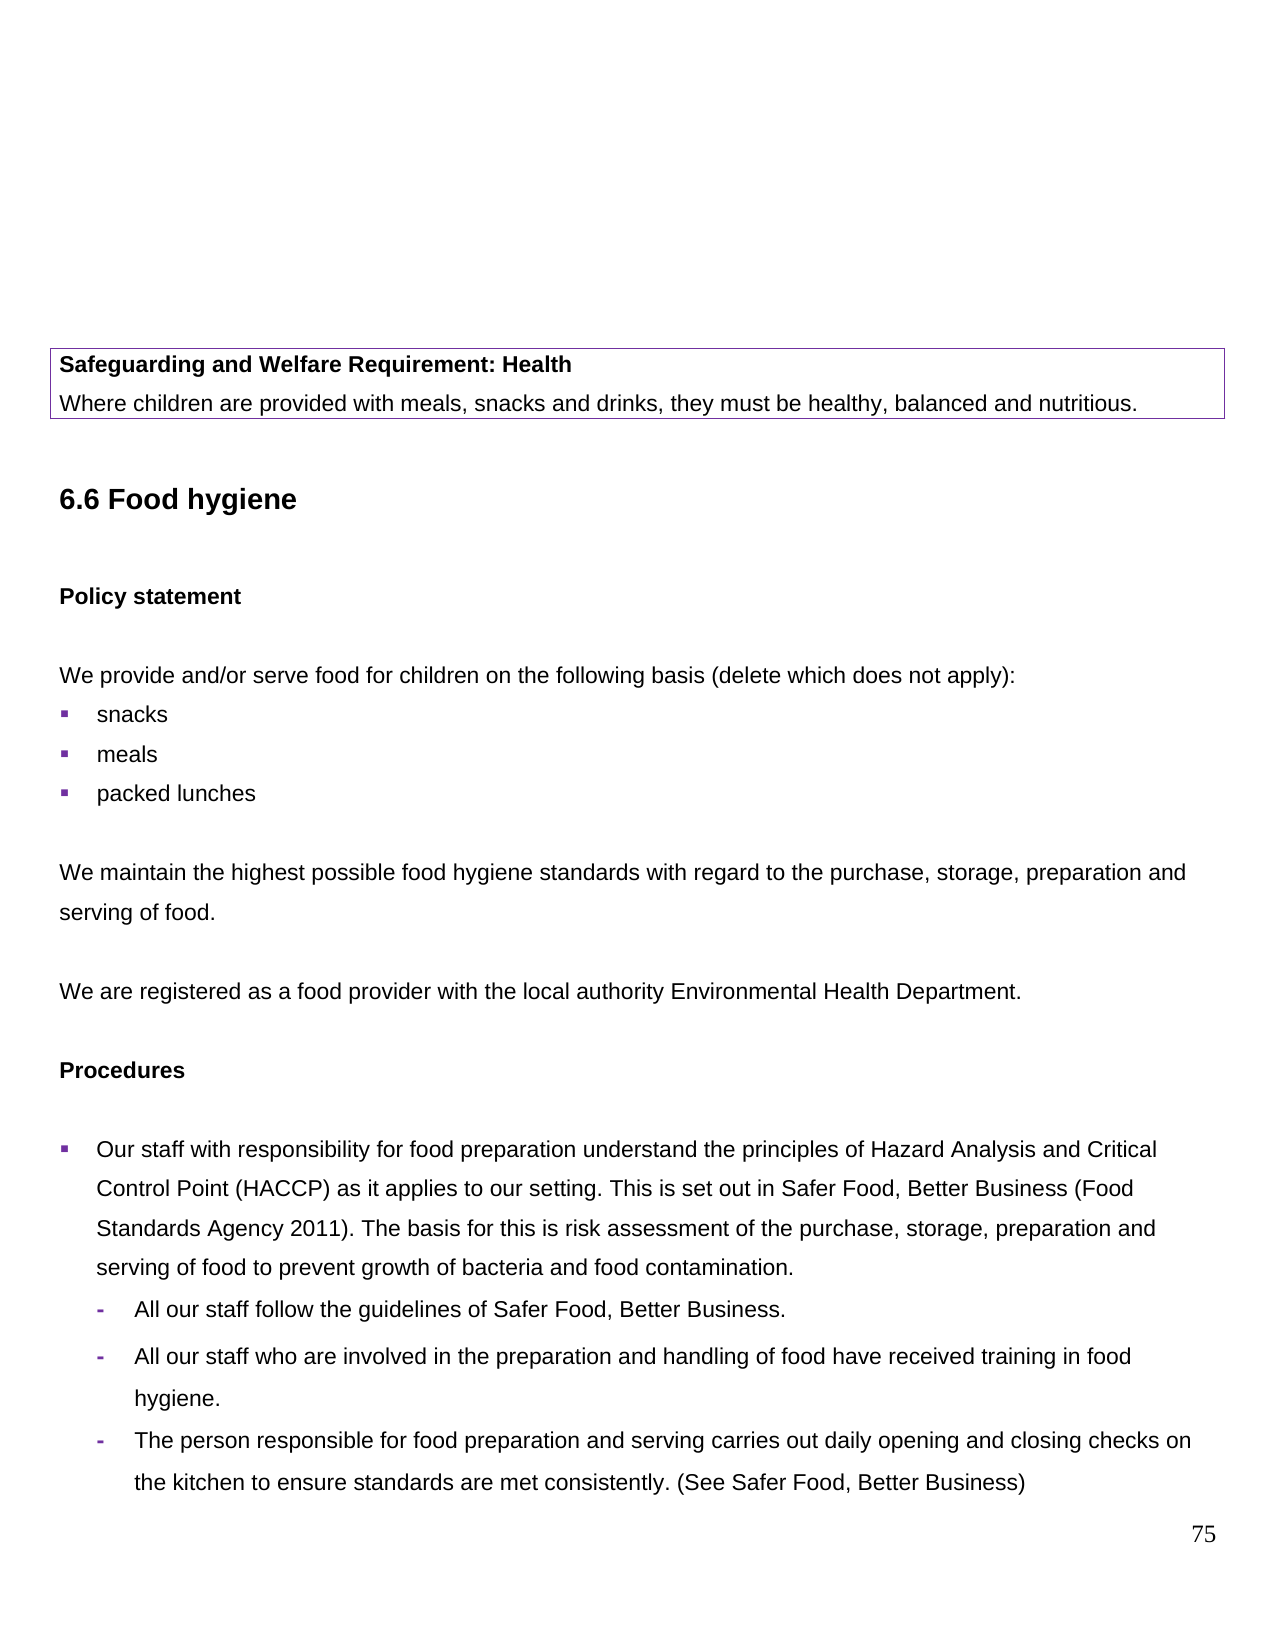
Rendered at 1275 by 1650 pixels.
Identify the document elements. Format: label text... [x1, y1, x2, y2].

text We maintain the highest possible food hygiene standards with regard to the purchase, storage, preparation and serving of food. [59, 859, 1216, 925]
text Policy statement [59, 583, 1216, 609]
list meals [59, 741, 1216, 767]
list packed lunches [59, 780, 1216, 807]
text Procedures [59, 1057, 1216, 1083]
list snacks [59, 701, 1216, 728]
text 6.6 Food hygiene [59, 482, 1216, 516]
text We provide and/or serve food for children on the following basis (delete which does not apply): [59, 662, 1216, 688]
list Our staff with responsibility for food preparation understand the principles of Hazard Analysis and Critical Control Point (HACCP) as it applies to our setting. This is set out in Safer Food, Better Business (Food Standards Agency 2011). The basis for this is risk assessment of the purchase, storage, preparation and serving of food to prevent growth of bacteria and food contamination. [59, 1136, 1216, 1280]
list All our staff follow the guidelines of Safer Food, Better Business. [97, 1293, 1216, 1325]
list All our staff who are involved in the preparation and handling of food have received training in food hygiene. [97, 1340, 1216, 1411]
list The person responsible for food preparation and serving carries out daily opening and closing checks on the kitchen to ensure standards are met consistently. (See Safer Food, Better Business) [97, 1424, 1216, 1495]
text Where children are provided with meals, snacks and drinks, they must be healthy, balanced and nutritious. [51, 387, 1224, 418]
text Safeguarding and Welfare Requirement: Health [51, 349, 1224, 377]
text We are registered as a food provider with the local authority Environmental Health Department. [59, 978, 1216, 1004]
